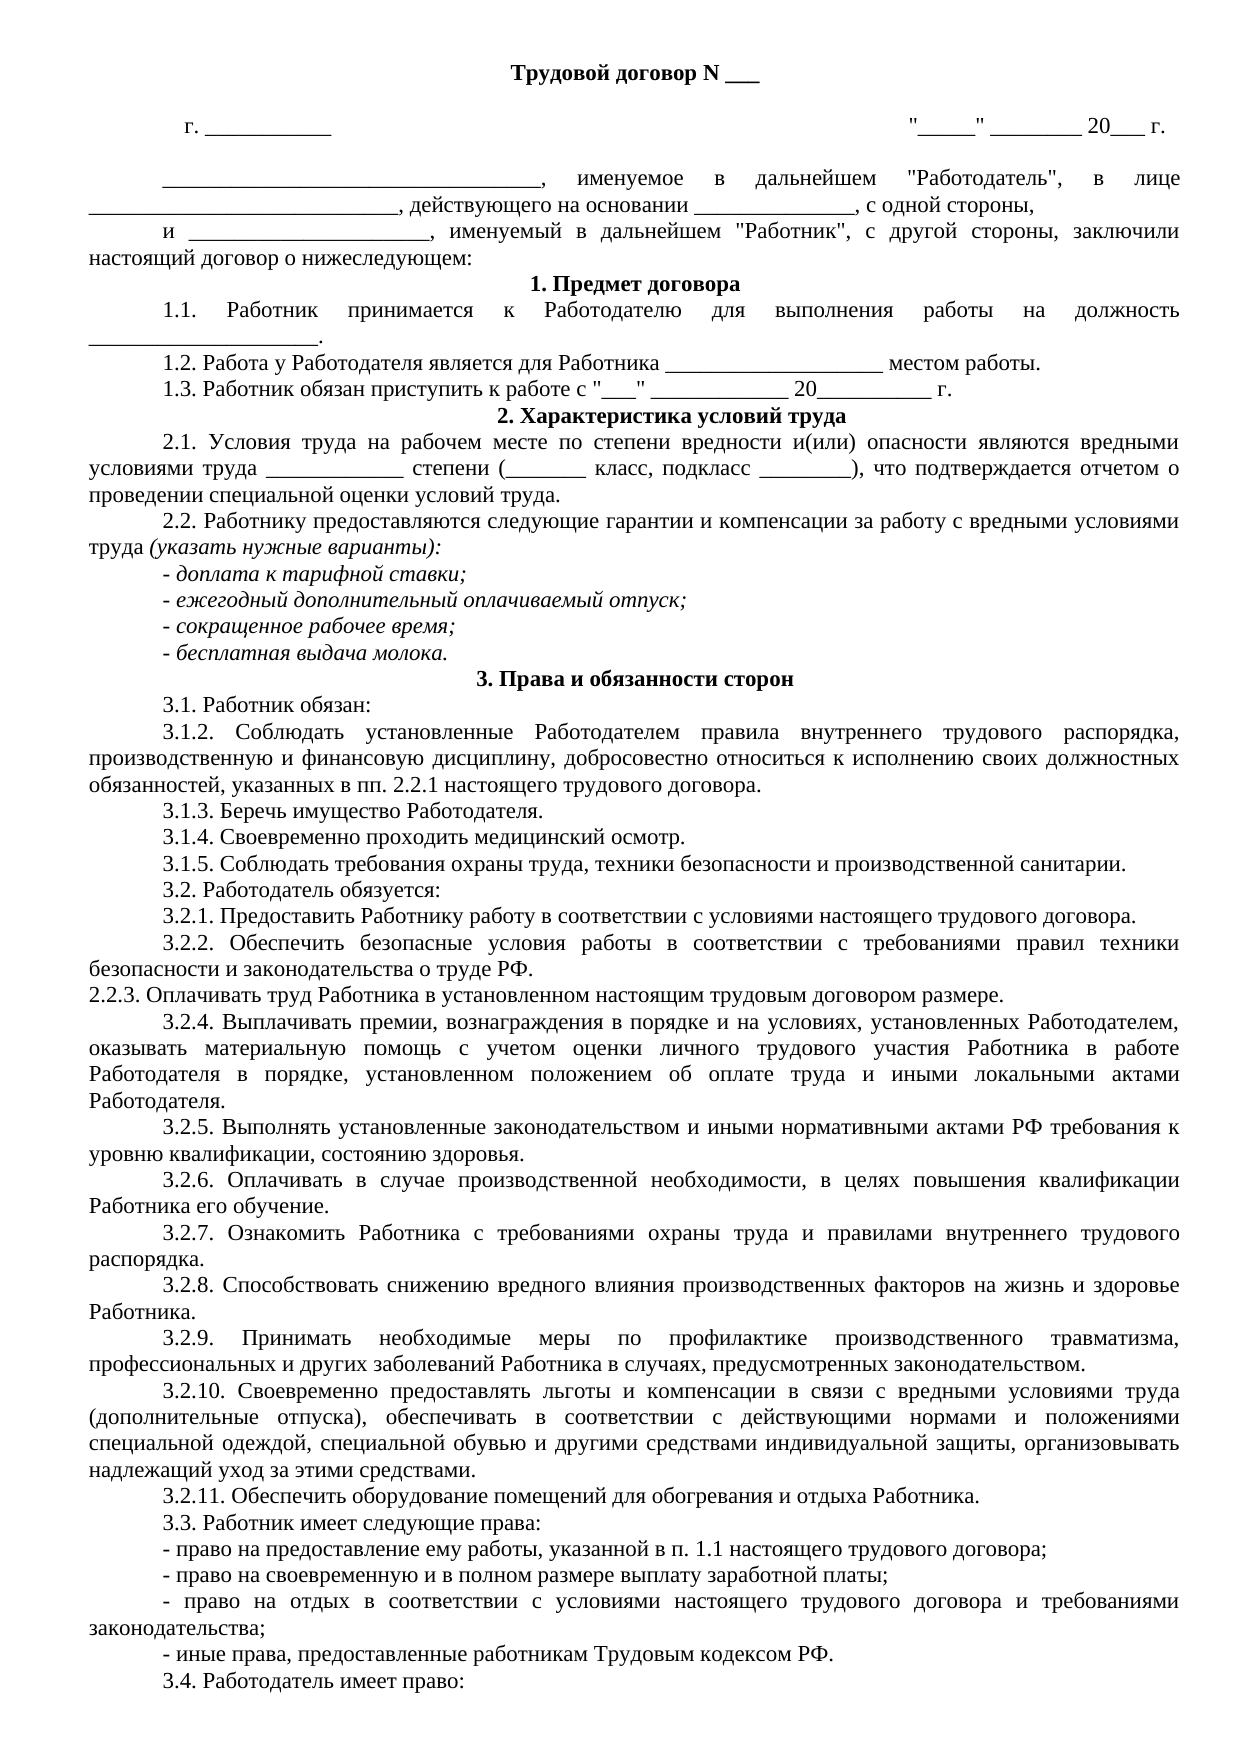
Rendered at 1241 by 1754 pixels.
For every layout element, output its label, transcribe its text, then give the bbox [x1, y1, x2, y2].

subtitle 3. Права и обязанности сторон [89, 665, 1181, 692]
text 3.2.6. Оплачивать в случае производственной необходимости, в целях повышения квалификации Работника его обучение. [89, 1166, 1181, 1219]
text 3.2.7. Ознакомить Работника с требованиями охраны труда и правилами внутреннего трудового распорядка. [89, 1219, 1181, 1271]
text - доплата к тарифной ставки; [89, 560, 1181, 586]
text - ежегодный дополнительный оплачиваемый отпуск; [89, 586, 1181, 612]
text - право на своевременную и в полном размере выплату заработной платы; [89, 1561, 1181, 1588]
text 3.2.5. Выполнять установленные законодательством и иными нормативными актами РФ требования к уровню квалификации, состоянию здоровья. [89, 1113, 1181, 1166]
text 3.1.4. Своевременно проходить медицинский осмотр. [89, 823, 1181, 850]
text 2.2.3. Оплачивать труд Работника в установленном настоящим трудовым договором размере. [89, 981, 1181, 1008]
text 3.2.8. Способствовать снижению вредного влияния производственных факторов на жизнь и здоровье Работника. [89, 1271, 1181, 1324]
text 3.1.5. Соблюдать требования охраны труда, техники безопасности и производственной санитарии. [89, 850, 1181, 876]
text - право на отдых в соответствии с условиями настоящего трудового договора и требованиями законодательства; [89, 1588, 1181, 1640]
text и _____________________, именуемый в дальнейшем "Работник", с другой стороны, заключили настоящий договор о нижеследующем: [89, 217, 1181, 270]
text 3.2. Работодатель обязуется: [89, 876, 1181, 902]
text 3.2.9. Принимать необходимые меры по профилактике производственного травматизма, профессиональных и других заболеваний Работника в случаях, предусмотренных законодательством. [89, 1324, 1181, 1377]
text 2.2. Работнику предоставляются следующие гарантии и компенсации за работу с вредными условиями труда (указать нужные варианты): [89, 507, 1181, 560]
text 3.1. Работник обязан: [89, 692, 1181, 718]
text - сокращенное рабочее время; [89, 612, 1181, 639]
text - иные права, предоставленные работникам Трудовым кодексом РФ. [89, 1640, 1181, 1667]
text 3.2.4. Выплачивать премии, вознаграждения в порядке и на условиях, установленных Работодателем, оказывать материальную помощь с учетом оценки личного трудового участия Работника в работе Работодателя в порядке, установленном положением об оплате труда и иными локальными актами Работодателя. [89, 1008, 1181, 1113]
text - бесплатная выдача молока. [89, 639, 1181, 665]
text 3.2.2. Обеспечить безопасные условия работы в соответствии с требованиями правил техники безопасности и законодательства о труде РФ. [89, 929, 1181, 981]
text 1.2. Работа у Работодателя является для Работника ___________________ местом работы. [89, 349, 1181, 375]
text 2.1. Условия труда на рабочем месте по степени вредности и(или) опасности являются вредными условиями труда ____________ степени (_______ класс, подкласс ________), что подтверждается отчетом о проведении специальной оценки условий труда. [89, 428, 1181, 507]
text 3.2.10. Своевременно предоставлять льготы и компенсации в связи с вредными условиями труда (дополнительные отпуска), обеспечивать в соответствии с действующими нормами и положениями специальной одеждой, специальной обувью и другими средствами индивидуальной защиты, организовывать надлежащий уход за этими средствами. [89, 1377, 1181, 1482]
subtitle 1. Предмет договора [89, 270, 1181, 296]
text г. ___________ "_____" ________ 20___ г. [89, 112, 1181, 138]
text 3.1.3. Беречь имущество Работодателя. [89, 797, 1181, 823]
text 3.3. Работник имеет следующие права: [89, 1508, 1181, 1535]
subtitle Трудовой договор N ___ [89, 59, 1181, 85]
text 3.2.1. Предоставить Работнику работу в соответствии с условиями настоящего трудового договора. [89, 902, 1181, 929]
text 2. Характеристика условий труда [89, 402, 1181, 428]
text 1.3. Работник обязан приступить к работе с "___" ____________ 20__________ г. [89, 375, 1181, 402]
text 3.2.11. Обеспечить оборудование помещений для обогревания и отдыха Работника. [89, 1482, 1181, 1508]
text _________________________________, именуемое в дальнейшем "Работодатель", в лице ___________________________, действующего на основании ______________, с одной стороны, [89, 164, 1181, 217]
text 3.4. Работодатель имеет право: [89, 1667, 1181, 1693]
text 3.1.2. Соблюдать установленные Работодателем правила внутреннего трудового распорядка, производственную и финансовую дисциплину, добросовестно относиться к исполнению своих должностных обязанностей, указанных в пп. 2.2.1 настоящего трудового договора. [89, 718, 1181, 797]
text - право на предоставление ему работы, указанной в п. 1.1 настоящего трудового договора; [89, 1535, 1181, 1561]
text 1.1. Работник принимается к Работодателю для выполнения работы на должность ____________________. [89, 296, 1181, 349]
